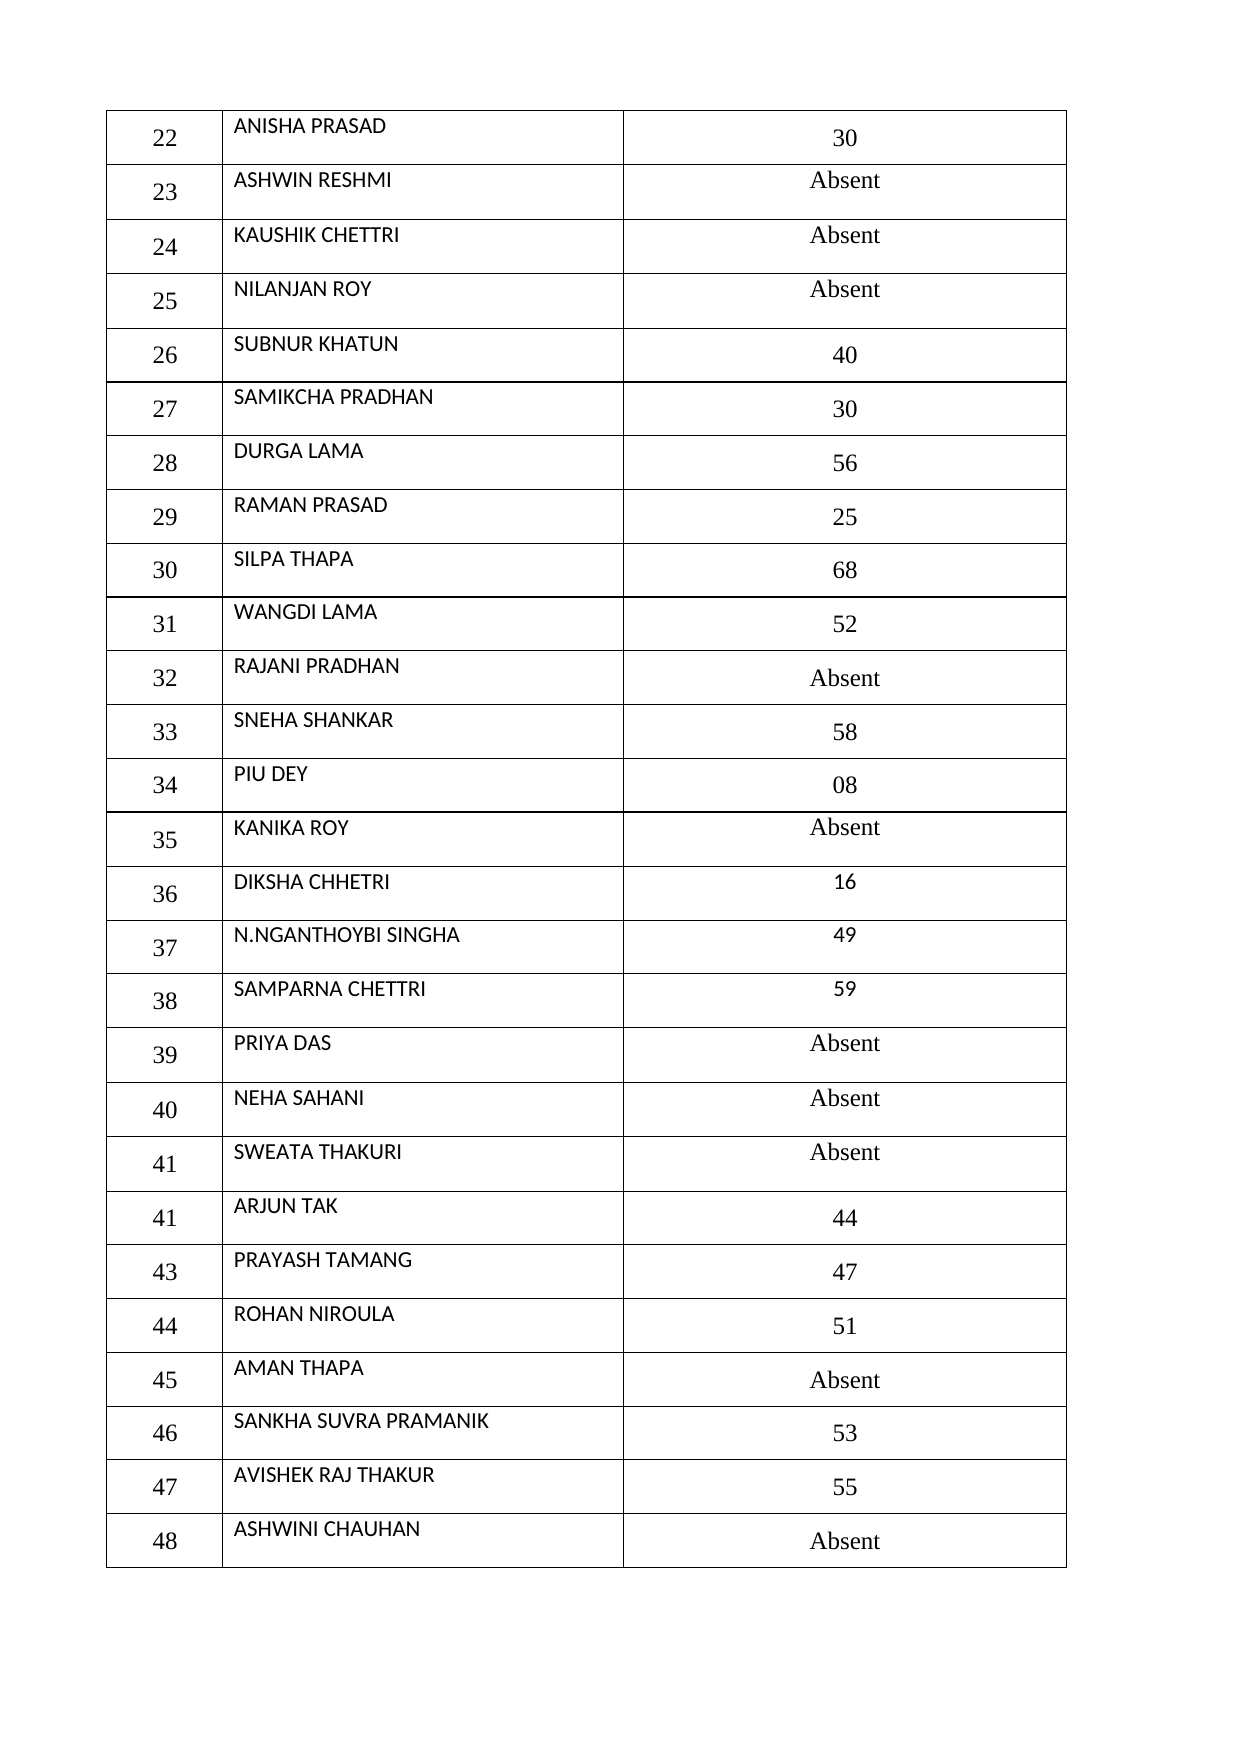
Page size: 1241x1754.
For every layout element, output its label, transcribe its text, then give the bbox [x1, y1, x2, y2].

table_cell Absent [624, 220, 1066, 273]
table_cell AMAN THAPA [223, 1353, 623, 1406]
table_cell Absent [624, 813, 1066, 866]
table_cell RAJANI PRADHAN [223, 651, 623, 704]
table_cell NILANJAN ROY [223, 274, 623, 328]
table_cell Absent [624, 1137, 1066, 1191]
table_cell SANKHA SUVRA PRAMANIK [223, 1407, 623, 1459]
table_cell 27 [107, 383, 222, 435]
table_cell 22 [107, 111, 222, 164]
table_cell 53 [624, 1407, 1066, 1459]
table_cell ARJUN TAK [223, 1192, 623, 1244]
table_cell 36 [107, 867, 222, 919]
table_cell RAMAN PRASAD [223, 490, 623, 543]
table_cell Absent [624, 1083, 1066, 1136]
table_cell 41 [107, 1137, 222, 1191]
table_cell NEHA SAHANI [223, 1083, 623, 1136]
table_cell PIU DEY [223, 759, 623, 811]
table_cell Absent [624, 1353, 1066, 1406]
table_cell 30 [624, 111, 1066, 164]
table_cell 49 [624, 921, 1066, 973]
table_cell N.NGANTHOYBI SINGHA [223, 921, 623, 973]
table_cell 47 [107, 1460, 222, 1513]
table_cell ASHWIN RESHMI [223, 165, 623, 219]
table_cell 23 [107, 165, 222, 219]
table_cell 33 [107, 705, 222, 758]
table_cell 08 [624, 759, 1066, 811]
table_cell 25 [624, 490, 1066, 543]
table_cell Absent [624, 651, 1066, 704]
table_cell ASHWINI CHAUHAN [223, 1514, 623, 1567]
table_cell 55 [624, 1460, 1066, 1513]
table_cell 44 [107, 1299, 222, 1352]
table_cell 35 [107, 813, 222, 866]
table_cell KANIKA ROY [223, 813, 623, 866]
table_cell ANISHA PRASAD [223, 111, 623, 164]
table_cell 40 [107, 1083, 222, 1136]
table_cell 37 [107, 921, 222, 973]
table_cell KAUSHIK CHETTRI [223, 220, 623, 273]
table_cell 34 [107, 759, 222, 811]
table_cell 45 [107, 1353, 222, 1406]
table_cell 24 [107, 220, 222, 273]
table_cell 25 [107, 274, 222, 328]
table_cell Absent [624, 1028, 1066, 1082]
table_cell 68 [624, 544, 1066, 596]
table_cell 58 [624, 705, 1066, 758]
table_cell 40 [624, 329, 1066, 381]
table_cell SNEHA SHANKAR [223, 705, 623, 758]
table_cell 28 [107, 436, 222, 489]
table_cell DURGA LAMA [223, 436, 623, 489]
table_cell 38 [107, 974, 222, 1027]
table_cell ROHAN NIROULA [223, 1299, 623, 1352]
table_cell 59 [624, 974, 1066, 1027]
table_cell 31 [107, 598, 222, 650]
table_cell SUBNUR KHATUN [223, 329, 623, 381]
table_cell SILPA THAPA [223, 544, 623, 596]
table_cell Absent [624, 165, 1066, 219]
table_cell Absent [624, 1514, 1066, 1567]
table_cell DIKSHA CHHETRI [223, 867, 623, 919]
table_cell 30 [107, 544, 222, 596]
table_cell 39 [107, 1028, 222, 1082]
table_cell Absent [624, 274, 1066, 328]
table_cell PRIYA DAS [223, 1028, 623, 1082]
table_cell WANGDI LAMA [223, 598, 623, 650]
table_cell 41 [107, 1192, 222, 1244]
table_cell 26 [107, 329, 222, 381]
table_cell 32 [107, 651, 222, 704]
table_cell 44 [624, 1192, 1066, 1244]
table_cell 52 [624, 598, 1066, 650]
table_cell 56 [624, 436, 1066, 489]
table_cell 43 [107, 1245, 222, 1298]
table_cell SWEATA THAKURI [223, 1137, 623, 1191]
table_cell 16 [624, 867, 1066, 919]
table_cell 29 [107, 490, 222, 543]
table_cell 46 [107, 1407, 222, 1459]
table_cell PRAYASH TAMANG [223, 1245, 623, 1298]
table_cell SAMIKCHA PRADHAN [223, 383, 623, 435]
table_cell SAMPARNA CHETTRI [223, 974, 623, 1027]
table_cell 30 [624, 383, 1066, 435]
table_cell AVISHEK RAJ THAKUR [223, 1460, 623, 1513]
table_cell 48 [107, 1514, 222, 1567]
table_cell 47 [624, 1245, 1066, 1298]
table_cell 51 [624, 1299, 1066, 1352]
